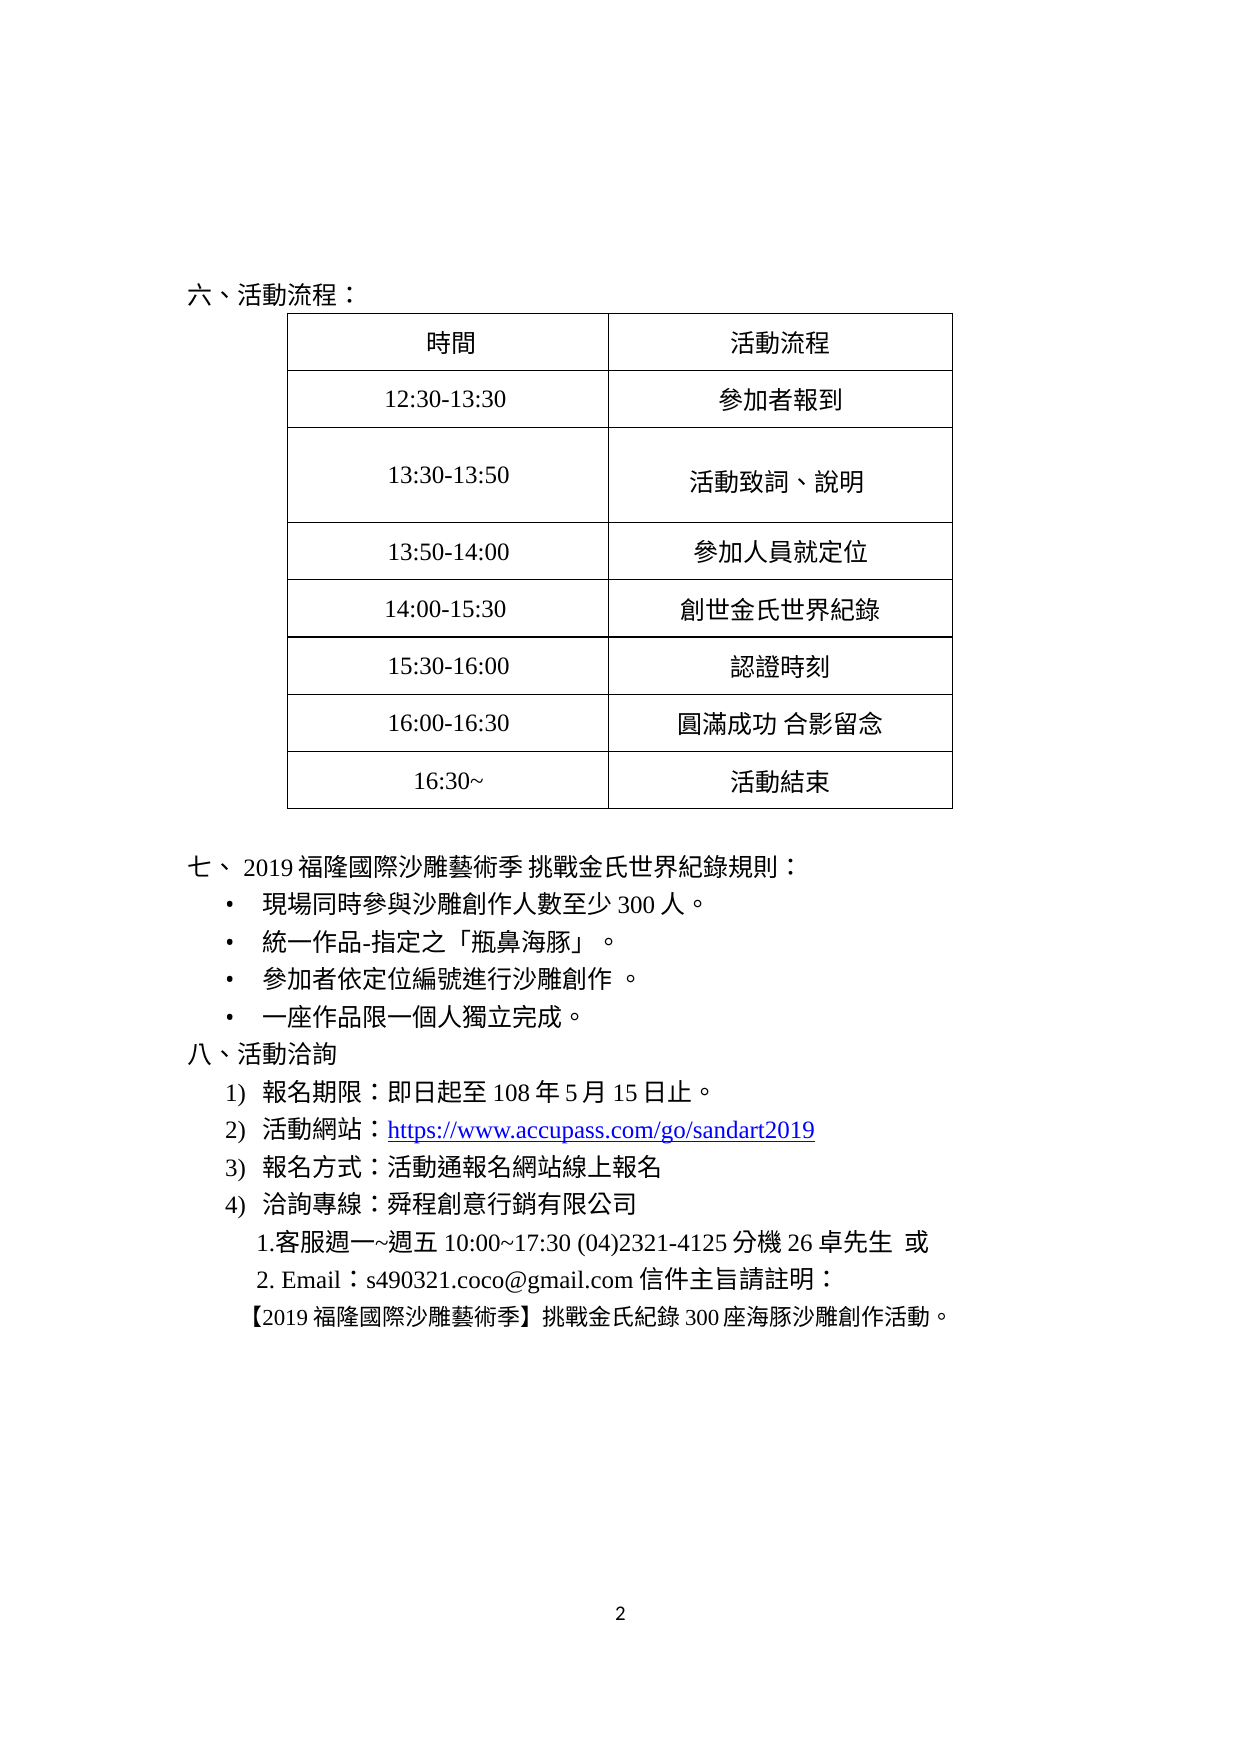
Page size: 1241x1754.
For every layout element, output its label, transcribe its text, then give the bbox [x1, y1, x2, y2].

table_cell 圓滿成功 合影留念 [609, 695, 952, 751]
text 2. Email：s490321.coco@gmail.com 信件主旨請註明： [187, 1259, 1053, 1297]
list 活動網站：https://www.accupass.com/go/sandart2019 [225, 1109, 1053, 1147]
text 【2019 福隆國際沙雕藝術季】挑戰金氏紀錄300座海豚沙雕創作活動。 [187, 1297, 1053, 1334]
table_header 活動流程 [609, 314, 952, 370]
list 一座作品限一個人獨立完成。 [225, 997, 1053, 1034]
text 六、活動流程： [187, 275, 1053, 312]
table_cell 14:00-15:30 [288, 580, 608, 636]
table_cell 活動致詞、說明 [609, 428, 952, 522]
text 八、活動洽詢 [187, 1034, 1053, 1072]
table_cell 15:30-16:00 [288, 638, 608, 694]
table_cell 活動結束 [609, 752, 952, 808]
list 現場同時參與沙雕創作人數至少300人。 [225, 884, 1053, 922]
text 七、 2019福隆國際沙雕藝術季 挑戰金氏世界紀錄規則： [187, 847, 1053, 884]
table_cell 認證時刻 [609, 638, 952, 694]
table_cell 16:00-16:30 [288, 695, 608, 751]
list 洽詢專線：舜程創意行銷有限公司 [225, 1184, 1053, 1222]
table_header 時間 [288, 314, 608, 370]
list 報名方式：活動通報名網站線上報名 [225, 1147, 1053, 1184]
table_cell 13:30-13:50 [288, 428, 608, 522]
table_cell 13:50-14:00 [288, 523, 608, 579]
table_cell 參加人員就定位 [609, 523, 952, 579]
table_cell 創世金氏世界紀錄 [609, 580, 952, 636]
list 報名期限：即日起至108年5月15日止。 [225, 1072, 1053, 1109]
list 統一作品-指定之「瓶鼻海豚」。 [225, 922, 1053, 959]
table_cell 16:30~ [288, 752, 608, 808]
table_cell 12:30-13:30 [288, 371, 608, 427]
list 參加者依定位編號進行沙雕創作 。 [225, 959, 1053, 997]
text 1.客服週一~週五10:00~17:30 (04)2321-4125分機26 卓先生 或 [187, 1222, 1053, 1259]
table_cell 參加者報到 [609, 371, 952, 427]
